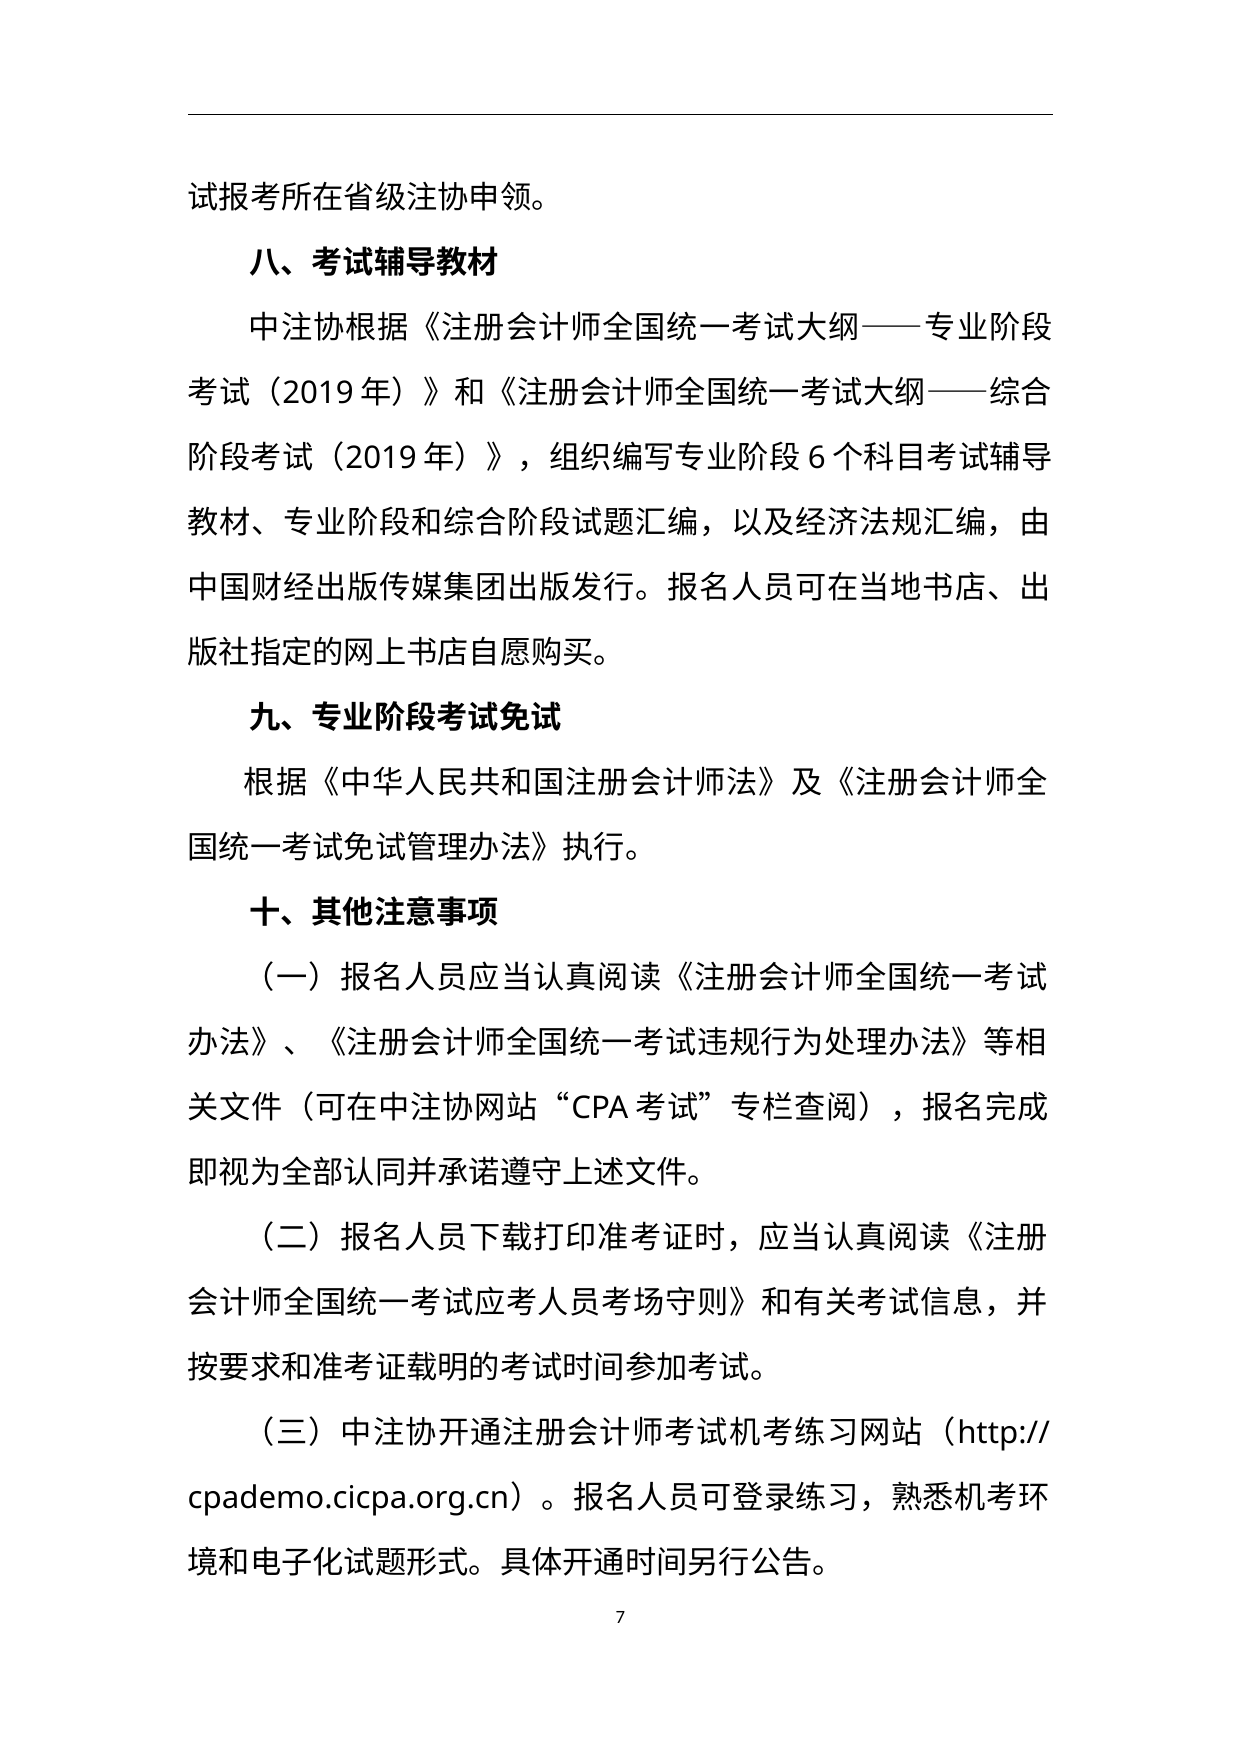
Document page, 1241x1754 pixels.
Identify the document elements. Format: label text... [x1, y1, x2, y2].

text 十、其他注意事项 [187, 877, 1053, 942]
text （一）报名人员应当认真阅读《注册会计师全国统一考试办法》、《注册会计师全国统一考试违规行为处理办法》等相关文件（可在中注协网站“CPA考试”专栏查阅），报名完成即视为全部认同并承诺遵守上述文件。 [187, 942, 1050, 1202]
text 八、考试辅导教材 [187, 227, 1053, 292]
text （二）报名人员下载打印准考证时，应当认真阅读《注册会计师全国统一考试应考人员考场守则》和有关考试信息，并按要求和准考证载明的考试时间参加考试。 [187, 1202, 1050, 1397]
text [187, 162, 1053, 227]
text 中注协根据《注册会计师全国统一考试大纲——专业阶段考试（2019年）》和《注册会计师全国统一考试大纲——综合阶段考试（2019年）》，组织编写专业阶段6个科目考试辅导教材、专业阶段和综合阶段试题汇编，以及经济法规汇编，由中国财经出版传媒集团出版发行。报名人员可在当地书店、出版社指定的网上书店自愿购买。 [187, 292, 1053, 682]
text 根据《中华人民共和国注册会计师法》及《注册会计师全国统一考试免试管理办法》执行。 [187, 747, 1050, 877]
text 九、专业阶段考试免试 [187, 682, 1053, 747]
text （三）中注协开通注册会计师考试机考练习网站（http://cpademo.cicpa.org.cn）。报名人员可登录练习，熟悉机考环境和电子化试题形式。具体开通时间另行公告。 [187, 1397, 1050, 1592]
